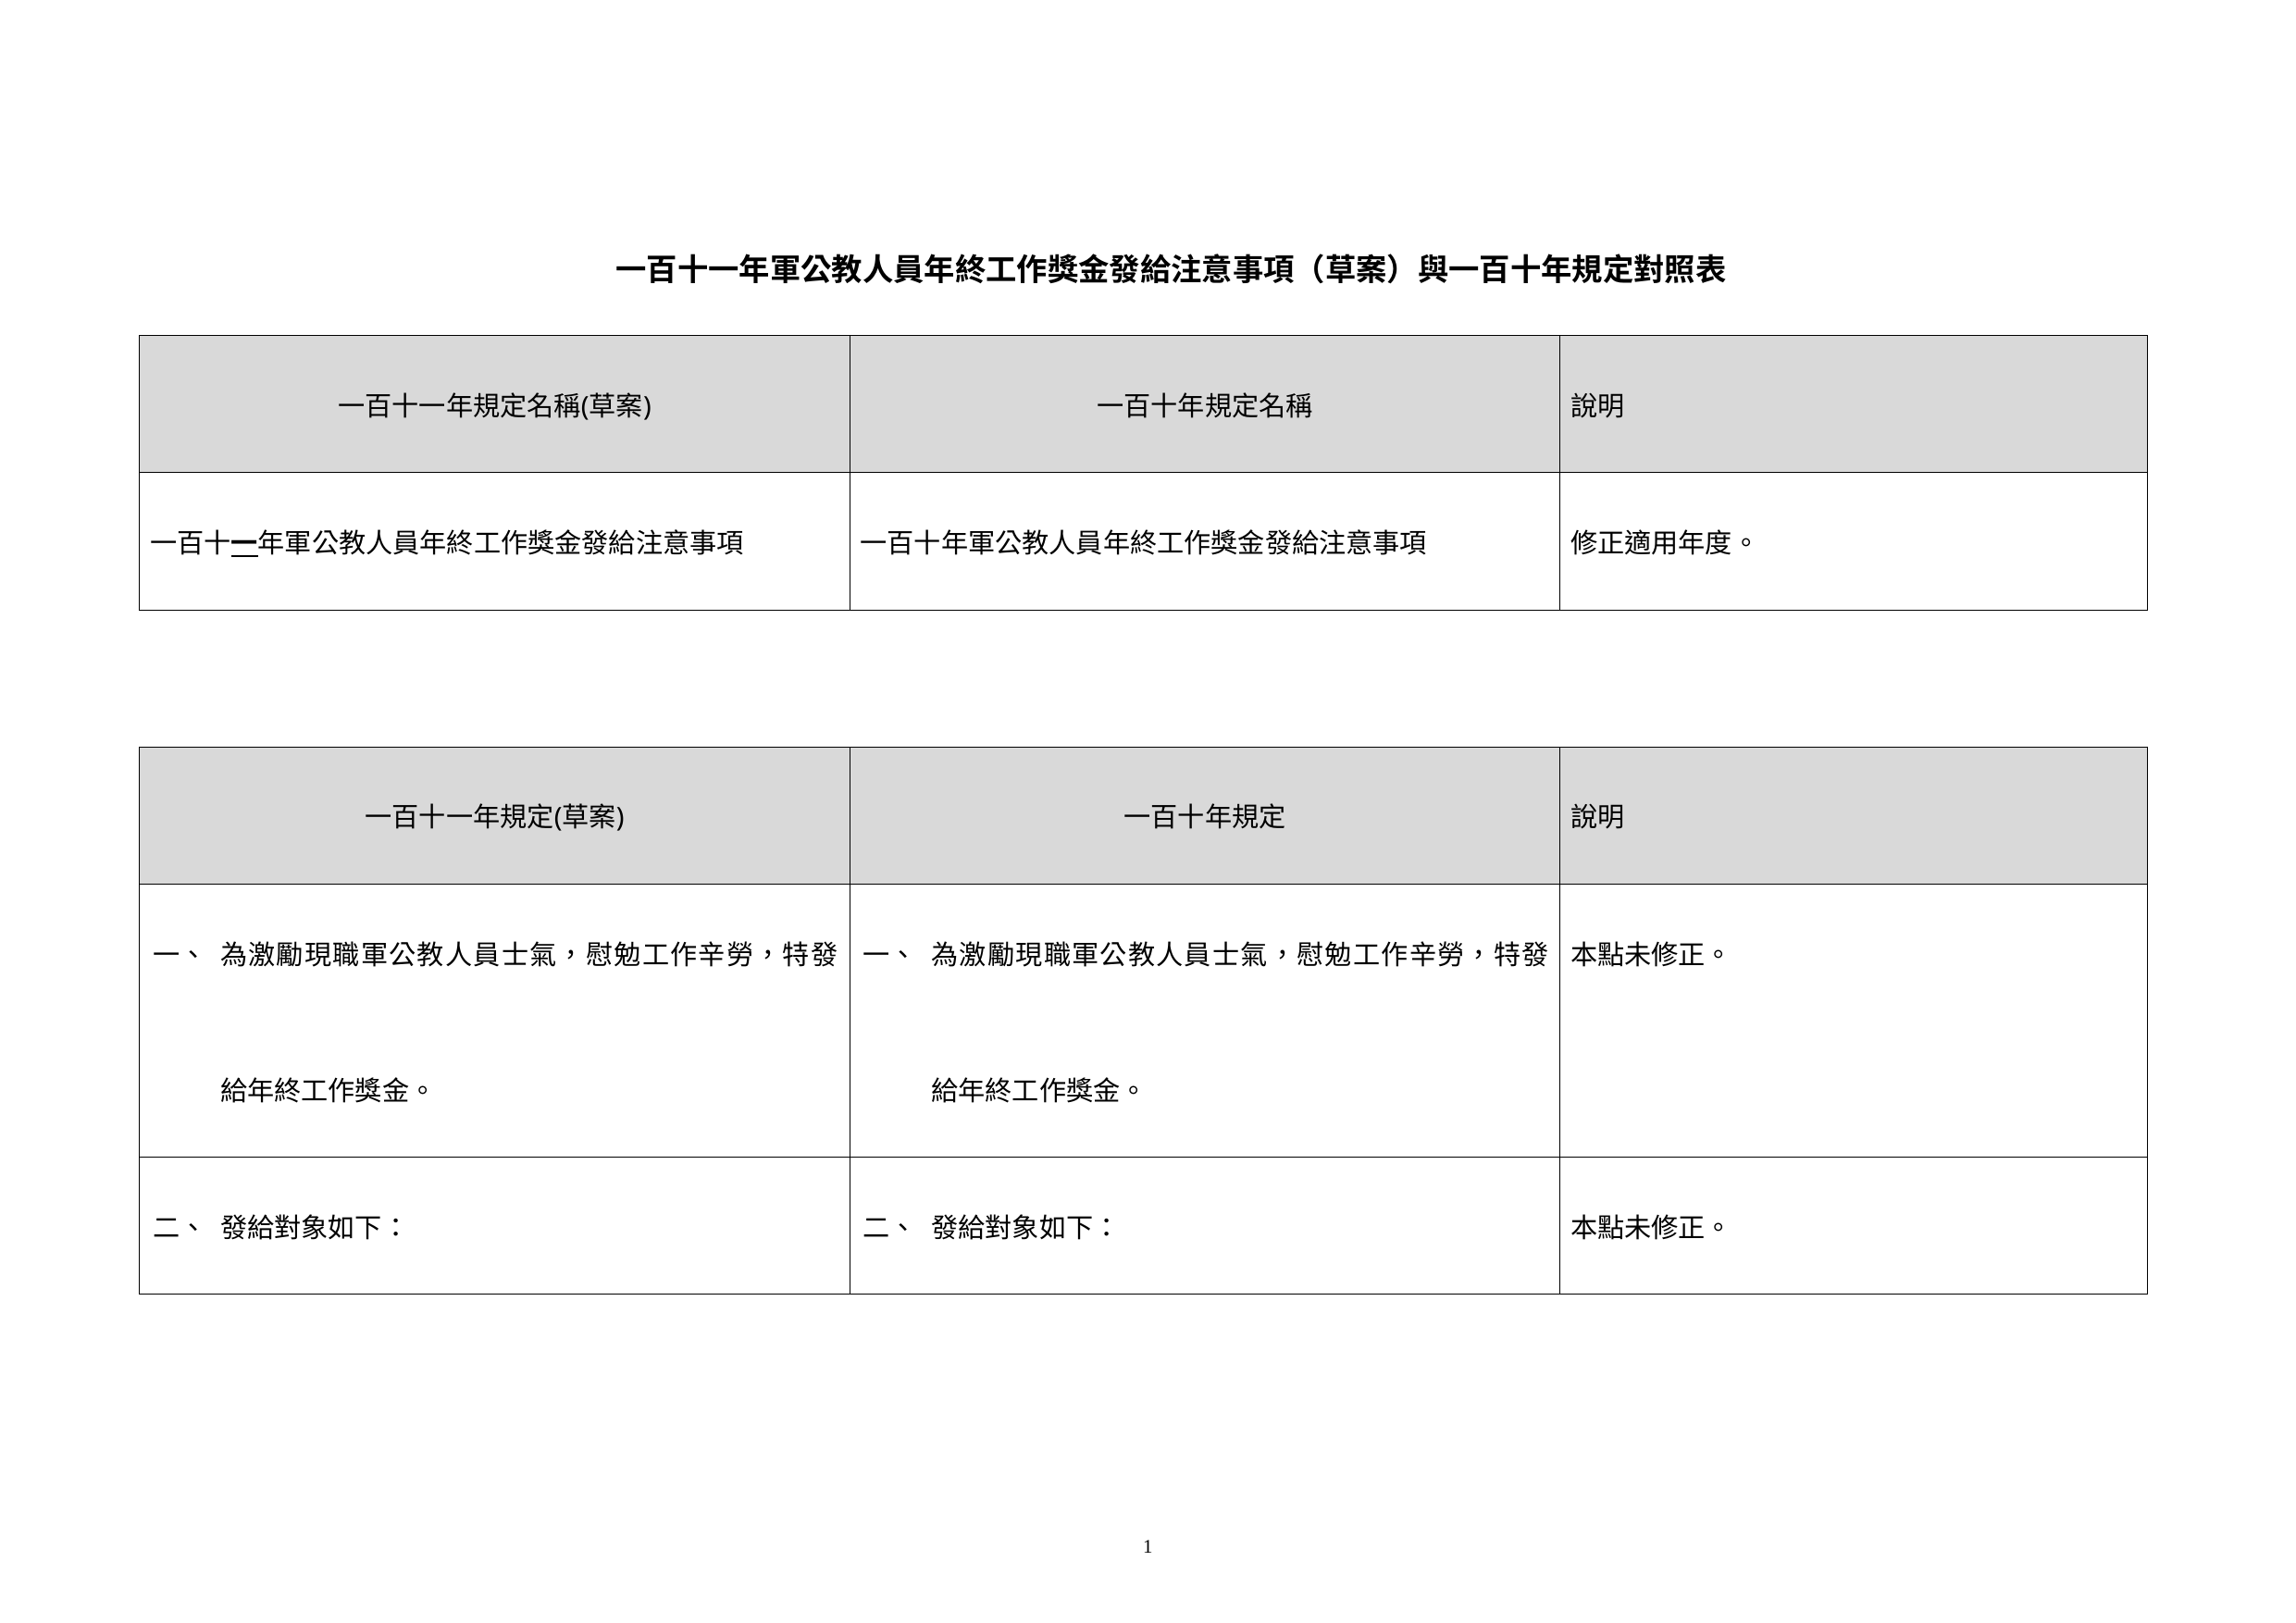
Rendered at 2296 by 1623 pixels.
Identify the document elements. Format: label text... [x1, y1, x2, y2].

table_header 一百十一年規定(草案) [140, 748, 850, 884]
table_cell 為激勵現職軍公教人員士氣，慰勉工作辛勞，特發給年終工作獎金。 [850, 885, 1559, 1157]
table_cell 為激勵現職軍公教人員士氣，慰勉工作辛勞，特發給年終工作獎金。 [140, 885, 850, 1157]
text 一百十一年軍公教人員年終工作獎金發給注意事項（草案）與一百十年規定對照表 [139, 199, 2156, 335]
table_cell 修正適用年度。 [1560, 473, 2147, 609]
table_cell 一百十年軍公教人員年終工作獎金發給注意事項 [850, 473, 1559, 609]
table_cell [850, 1158, 1559, 1294]
table_cell 本點未修正。 [1560, 885, 2147, 1157]
table_cell 一百十一年軍公教人員年終工作獎金發給注意事項 [140, 473, 850, 609]
table_header 說明 [1560, 748, 2147, 884]
table_cell 本點未修正。 [1560, 1158, 2147, 1294]
table_header 說明 [1560, 336, 2147, 472]
table_header 一百十年規定 [850, 748, 1559, 884]
table_header 一百十一年規定名稱(草案) [140, 336, 850, 472]
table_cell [140, 1158, 850, 1294]
table_header 一百十年規定名稱 [850, 336, 1559, 472]
